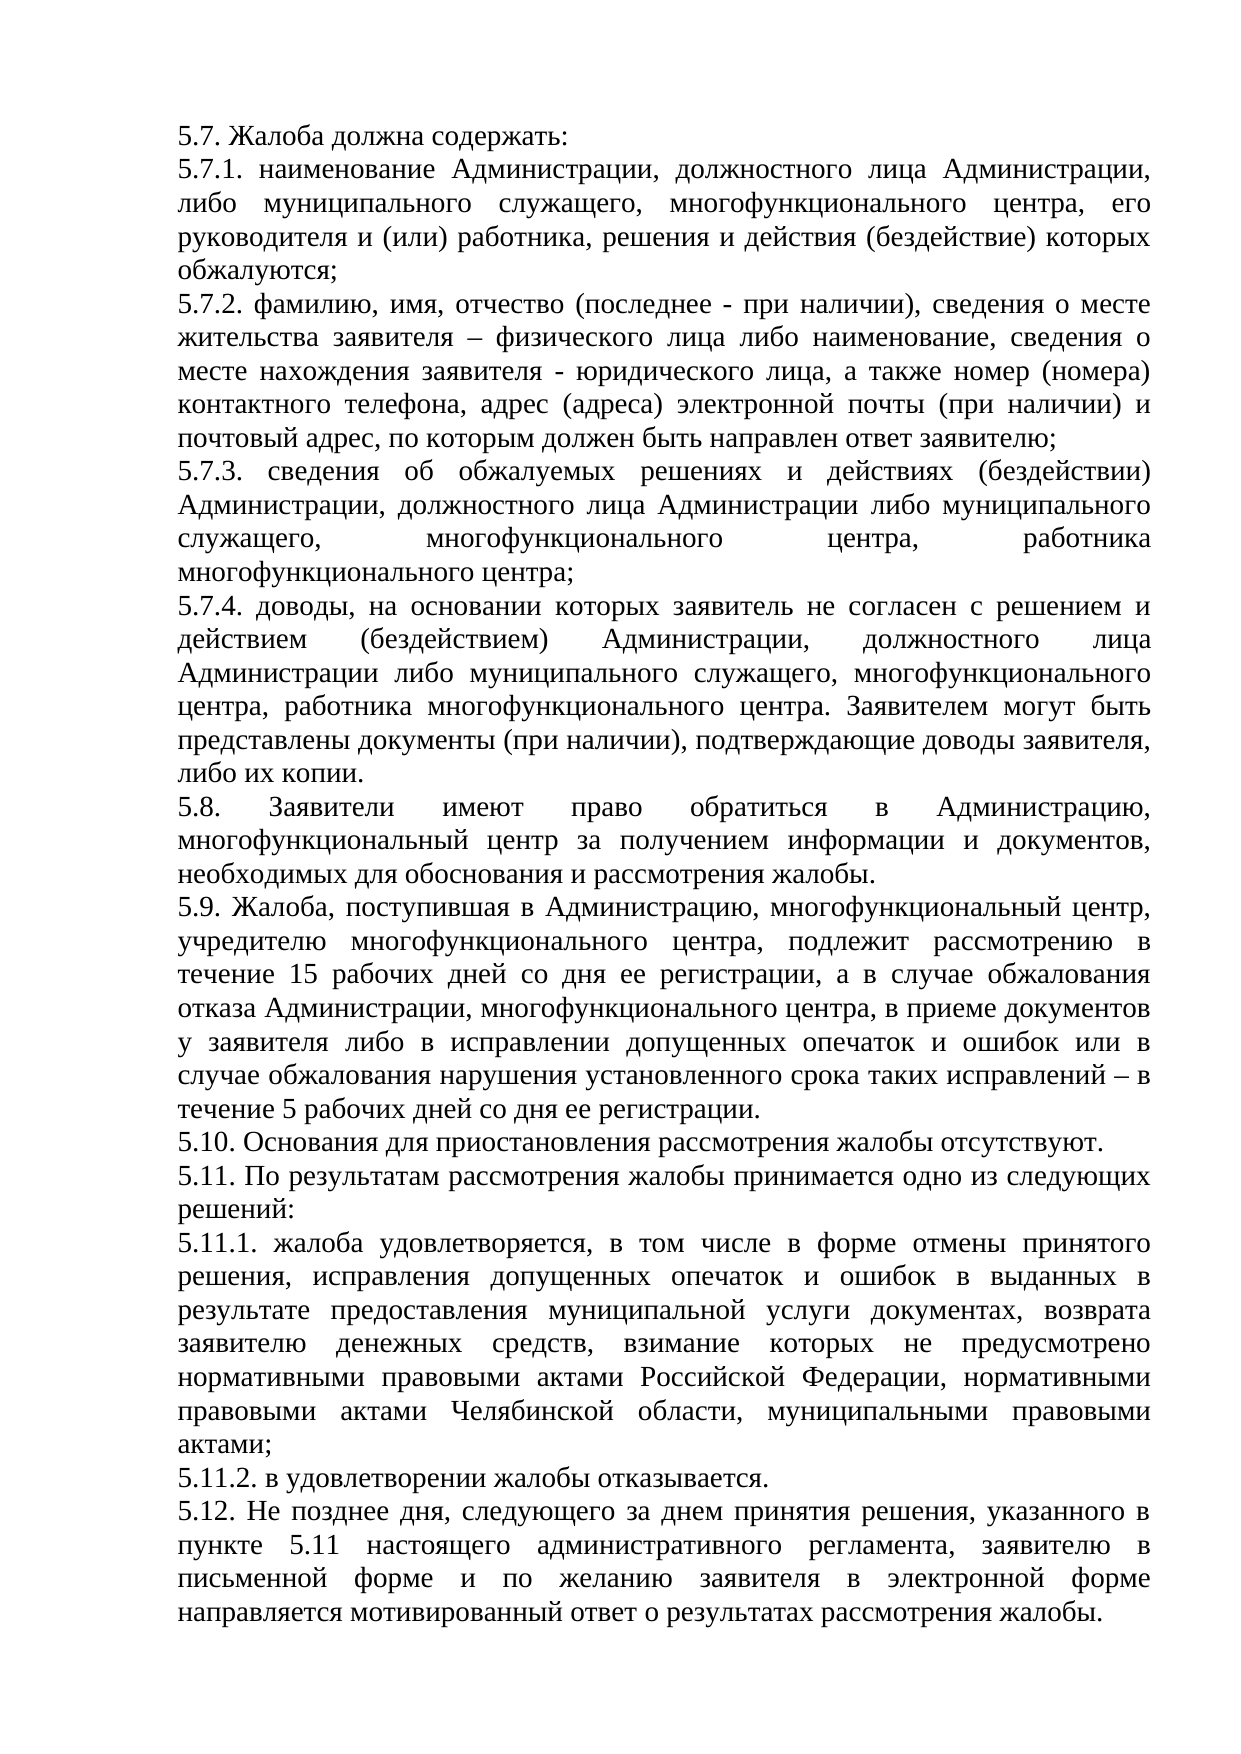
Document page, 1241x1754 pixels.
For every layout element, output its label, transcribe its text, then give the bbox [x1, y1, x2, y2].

text 5.11.2. в удовлетворении жалобы отказывается. [177, 1460, 1152, 1493]
text 5.9. Жалоба, поступившая в Администрацию, многофункциональный центр, учредителю многофункционального центра, подлежит рассмотрению в течение 15 рабочих дней со дня ее регистрации, а в случае обжалования отказа Администрации, многофункционального центра, в приеме документов у заявителя либо в исправлении допущенных опечаток и ошибок или в случае обжалования нарушения установленного срока таких исправлений – в течение 5 рабочих дней со дня ее регистрации. [177, 889, 1152, 1124]
text 5.11. По результатам рассмотрения жалобы принимается одно из следующих решений: [177, 1158, 1152, 1225]
text 5.10. Основания для приостановления рассмотрения жалобы отсутствуют. [177, 1124, 1152, 1158]
text 5.7.1. наименование Администрации, должностного лица Администрации, либо муниципального служащего, многофункционального центра, его руководителя и (или) работника, решения и действия (бездействие) которых обжалуются; [177, 152, 1152, 286]
text 5.11.1. жалоба удовлетворяется, в том числе в форме отмены принятого решения, исправления допущенных опечаток и ошибок в выданных в результате предоставления муниципальной услуги документах, возврата заявителю денежных средств, взимание которых не предусмотрено нормативными правовыми актами Российской Федерации, нормативными правовыми актами Челябинской области, муниципальными правовыми актами; [177, 1225, 1152, 1460]
text 5.12. Не позднее дня, следующего за днем принятия решения, указанного в пункте 5.11 настоящего административного регламента, заявителю в письменной форме и по желанию заявителя в электронной форме направляется мотивированный ответ о результатах рассмотрения жалобы. [177, 1493, 1152, 1627]
text 5.7. Жалоба должна содержать: [177, 118, 1152, 152]
text 5.7.4. доводы, на основании которых заявитель не согласен с решением и действием (бездействием) Администрации, должностного лица Администрации либо муниципального служащего, многофункционального центра, работника многофункционального центра. Заявителем могут быть представлены документы (при наличии), подтверждающие доводы заявителя, либо их копии. [177, 588, 1152, 789]
text 5.7.3. сведения об обжалуемых решениях и действиях (бездействии) Администрации, должностного лица Администрации либо муниципального служащего, многофункционального центра, работника многофункционального центра; [177, 453, 1152, 588]
text 5.8. Заявители имеют право обратиться в Администрацию, многофункциональный центр за получением информации и документов, необходимых для обоснования и рассмотрения жалобы. [177, 789, 1152, 889]
text 5.7.2. фамилию, имя, отчество (последнее - при наличии), сведения о месте жительства заявителя – физического лица либо наименование, сведения о месте нахождения заявителя - юридического лица, а также номер (номера) контактного телефона, адрес (адреса) электронной почты (при наличии) и почтовый адрес, по которым должен быть направлен ответ заявителю; [177, 286, 1152, 453]
